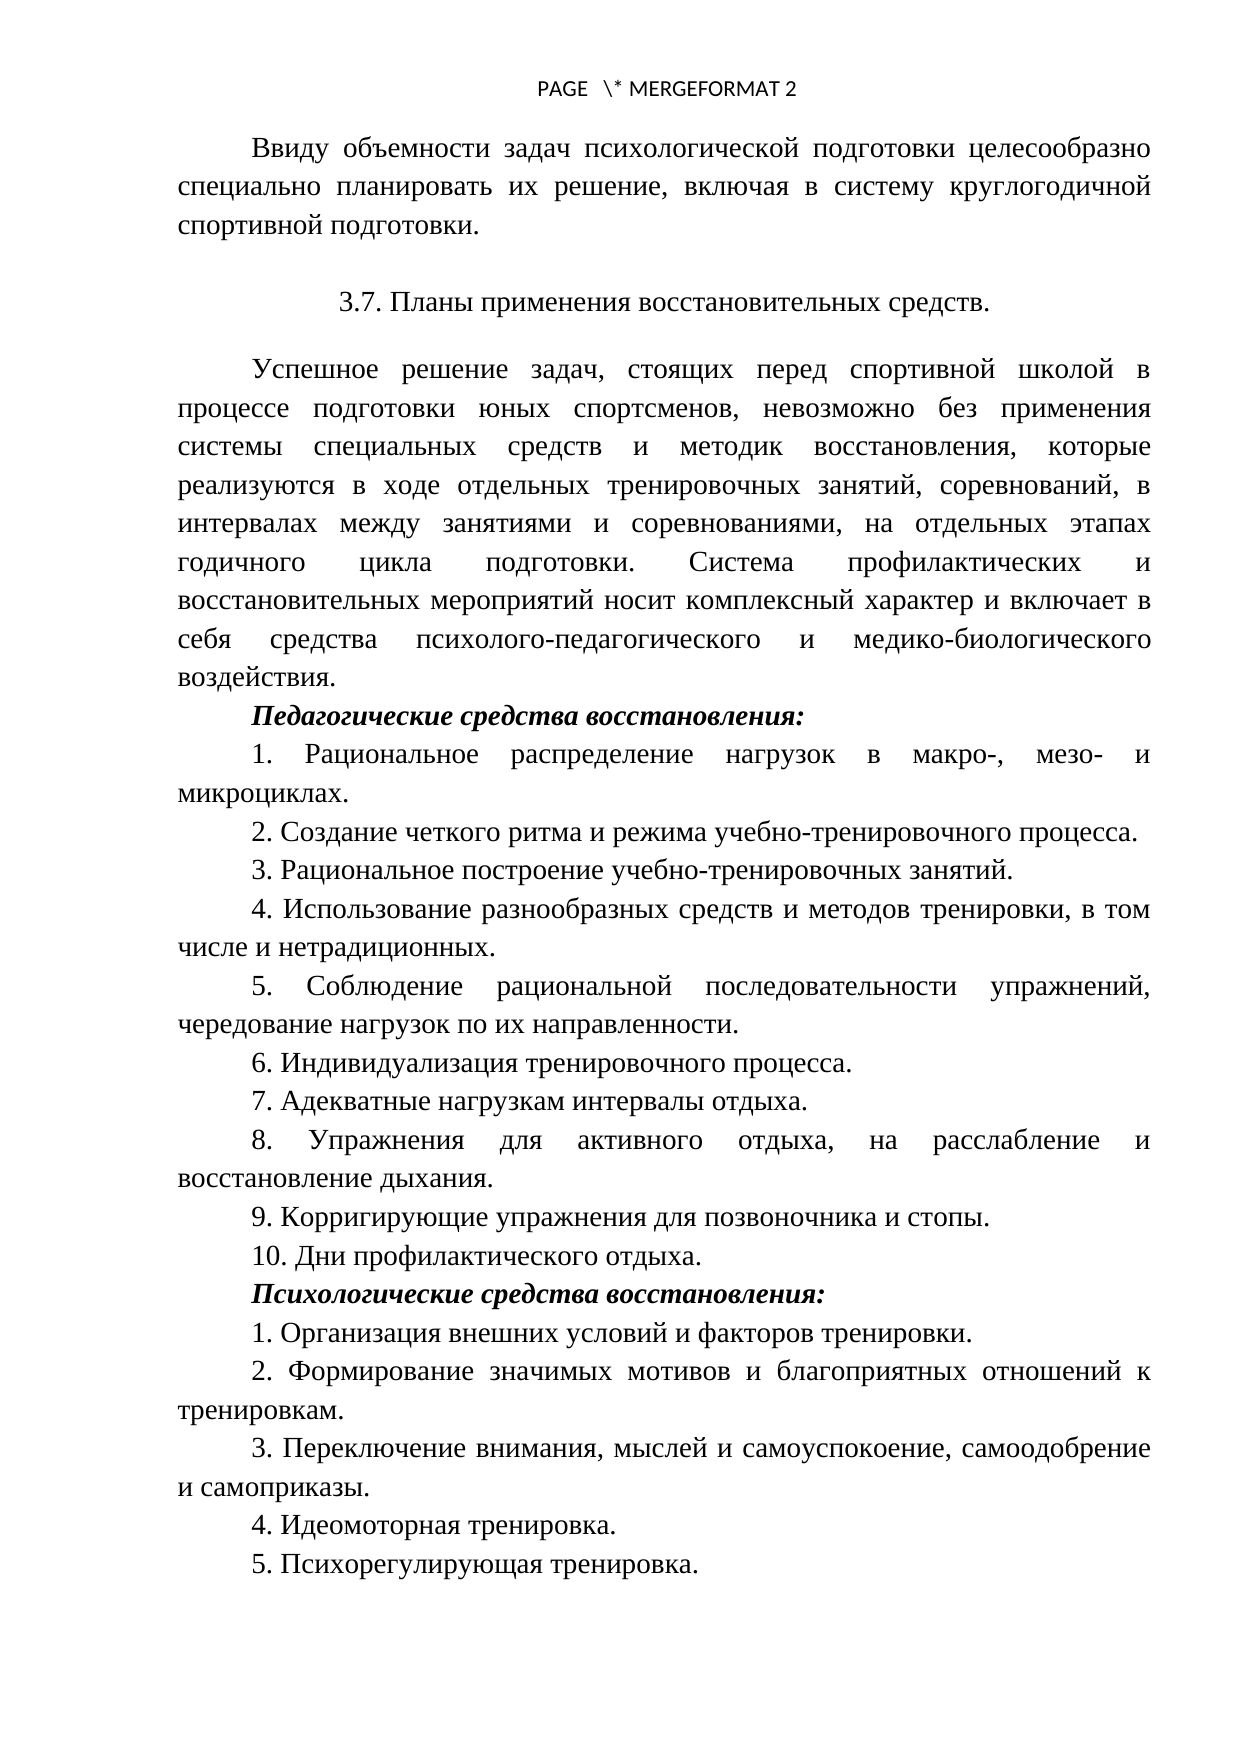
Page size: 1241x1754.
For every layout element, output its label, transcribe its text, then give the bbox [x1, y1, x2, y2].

text 3.7. Планы применения восстановительных средств. [177, 284, 1152, 318]
text 2. Формирование значимых мотивов и благоприятных отношений к тренировкам. [177, 1353, 1152, 1425]
text 5. Психорегулирующая тренировка. [177, 1546, 1152, 1579]
text Ввиду объемности задач психологической подготовки целесообразно специально планировать их решение, включая в систему круглогодичной спортивной подготовки. [177, 130, 1152, 241]
text Психологические средства восстановления: [177, 1276, 1152, 1310]
text 1. Рациональное распределение нагрузок в макро-, мезо- и микроциклах. [177, 737, 1152, 809]
text 5. Соблюдение рациональной последовательности упражнений, чередование нагрузок по их направленности. [177, 968, 1152, 1040]
text 10. Дни профилактического отдыха. [177, 1238, 1152, 1271]
text 6. Индивидуализация тренировочного процесса. [177, 1045, 1152, 1078]
text 3. Рациональное построение учебно-тренировочных занятий. [177, 852, 1152, 886]
text Успешное решение задач, стоящих перед спортивной школой в процессе подготовки юных спортсменов, невозможно без применения системы специальных средств и методик восстановления, которые реализуются в ходе отдельных тренировочных занятий, соревнований, в интервалах между занятиями и соревнованиями, на отдельных этапах годичного цикла подготовки. Система профилактических и восстановительных мероприятий носит комплексный характер и включает в себя средства психолого-педагогического и медико-биологического воздействия. [177, 351, 1152, 693]
text 4. Идеомоторная тренировка. [177, 1507, 1152, 1541]
text 3. Переключение внимания, мыслей и самоуспокоение, самоодобрение и самоприказы. [177, 1430, 1152, 1502]
text 4. Использование разнообразных средств и методов тренировки, в том числе и нетрадиционных. [177, 891, 1152, 963]
text 9. Корригирующие упражнения для позвоночника и стопы. [177, 1199, 1152, 1233]
text 2. Создание четкого ритма и режима учебно-тренировочного процесса. [177, 814, 1152, 847]
text 7. Адекватные нагрузкам интервалы отдыха. [177, 1083, 1152, 1117]
text Педагогические средства восстановления: [177, 698, 1152, 732]
text 1. Организация внешних условий и факторов тренировки. [177, 1315, 1152, 1348]
text 8. Упражнения для активного отдыха, на расслабление и восстановление дыхания. [177, 1122, 1152, 1194]
